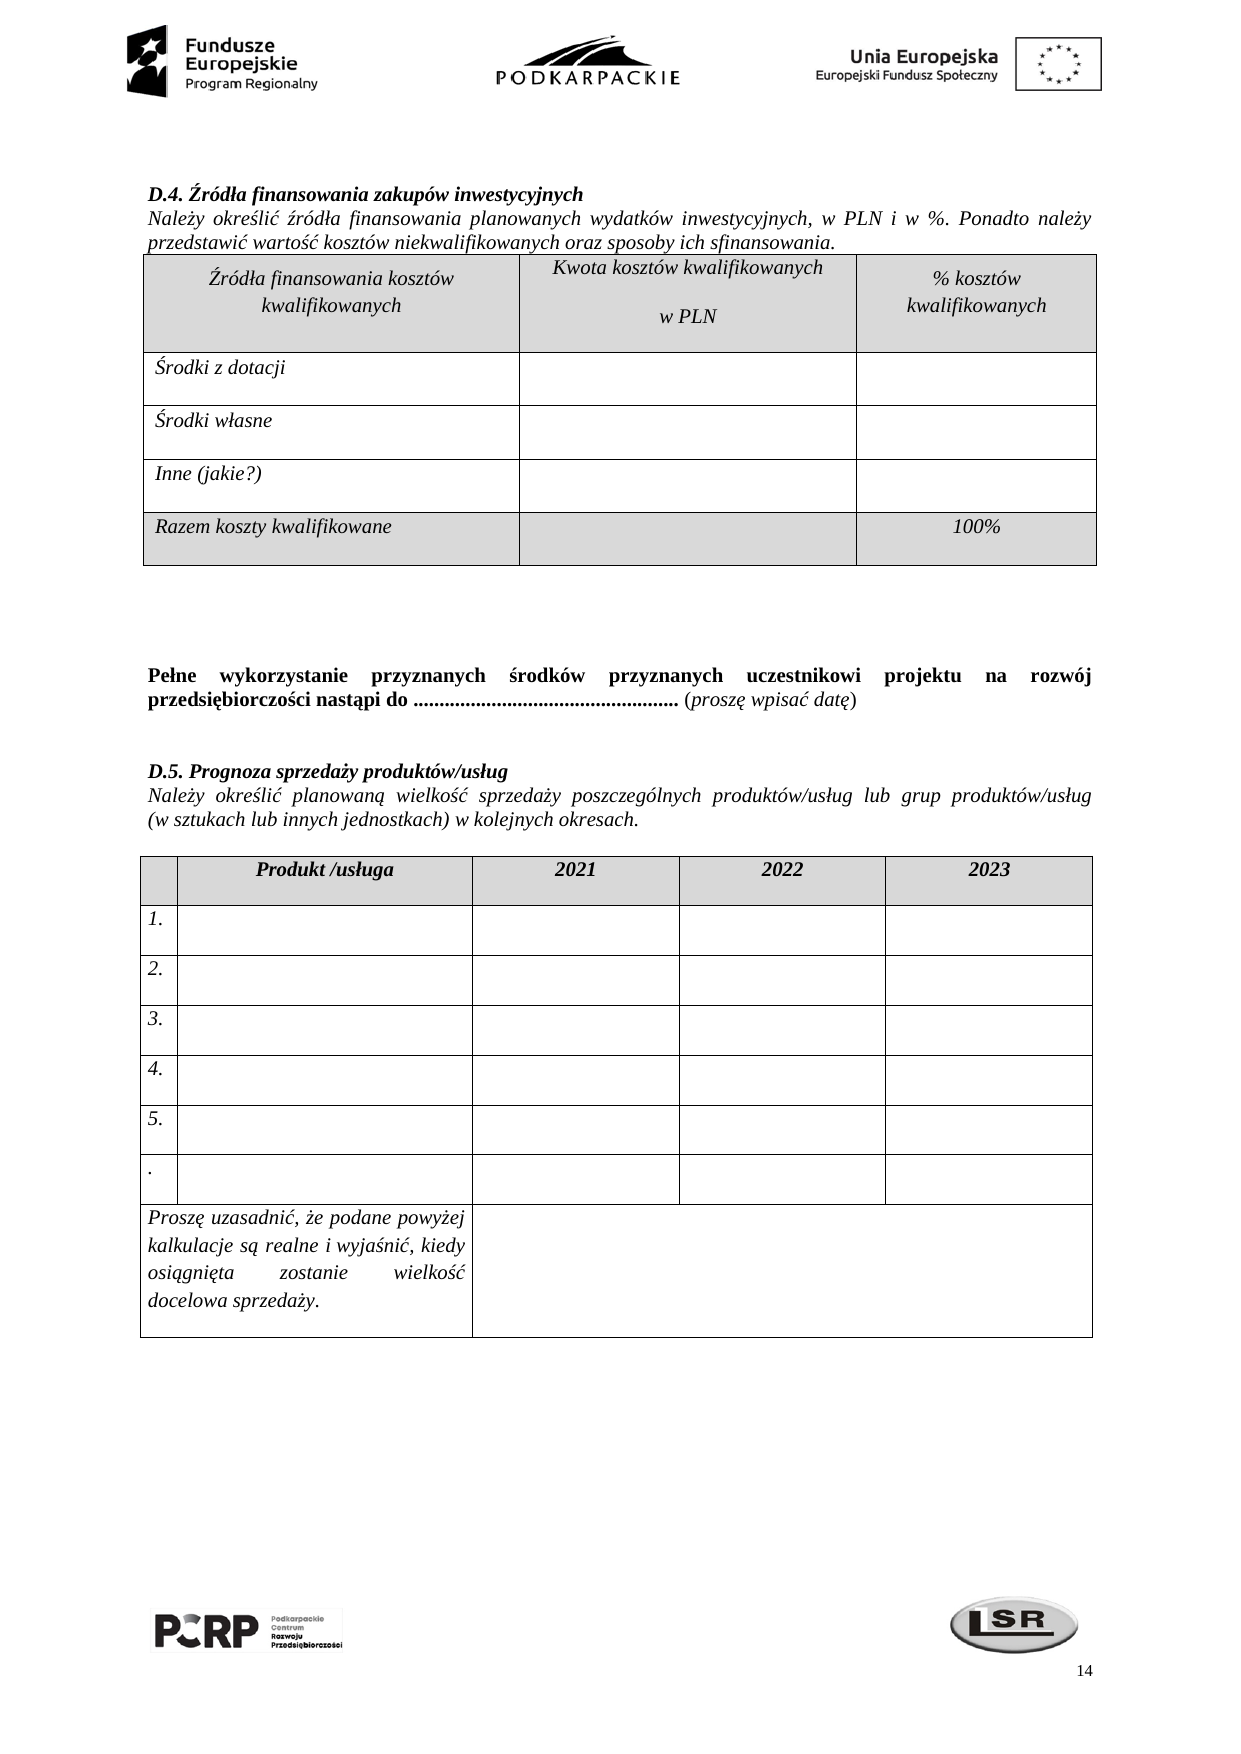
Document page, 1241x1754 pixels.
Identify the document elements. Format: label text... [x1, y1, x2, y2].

table_header Produkt /usługa [178, 857, 472, 905]
table_cell Razem koszty kwalifikowane [144, 513, 519, 565]
table_header % kosztów kwalifikowanych [857, 255, 1096, 352]
table_header 2022 [680, 857, 885, 905]
table_cell [520, 460, 856, 512]
table_cell Inne (jakie?) [144, 460, 519, 512]
text D.4. Źródła finansowania zakupów inwestycyjnych [148, 182, 1093, 206]
table_cell [178, 906, 472, 955]
table_cell [857, 460, 1096, 512]
table_cell [178, 1106, 472, 1154]
table_header 2021 [473, 857, 679, 905]
picture [942, 1590, 1085, 1661]
table_cell [473, 906, 679, 955]
table_header [141, 857, 177, 905]
table_cell [680, 906, 885, 955]
table_cell [886, 906, 1092, 955]
table_cell [680, 956, 885, 1005]
table_cell Środki własne [144, 406, 519, 458]
table_cell [886, 1056, 1092, 1104]
table_header 2023 [886, 857, 1092, 905]
table_cell [886, 956, 1092, 1005]
table_cell [520, 406, 856, 458]
table_cell [473, 956, 679, 1005]
table_cell 1. [141, 906, 177, 955]
table_cell [178, 1006, 472, 1055]
table_cell Proszę uzasadnić, że podane powyżej kalkulacje są realne i wyjaśnić, kiedy osiągnięta zostanie wielkość docelowa sprzedaży. [141, 1205, 472, 1337]
table_cell [886, 1006, 1092, 1055]
table_cell [520, 353, 856, 405]
table_cell 5. [141, 1106, 177, 1154]
table_cell 100% [857, 513, 1096, 565]
table_cell [178, 1155, 472, 1204]
table_cell [520, 513, 856, 565]
table_cell [473, 1106, 679, 1154]
text Należy określić planowaną wielkość sprzedaży poszczególnych produktów/usług lub grup produktów/usług (w sztukach lub innych jednostkach) w kolejnych okresach. [148, 783, 1093, 831]
table_cell 4. [141, 1056, 177, 1104]
picture [459, 18, 714, 97]
table_header Źródła finansowania kosztów kwalifikowanych [144, 255, 519, 352]
table_header Kwota kosztów kwalifikowanych w PLN [520, 255, 856, 352]
picture [112, 23, 334, 99]
table_cell [680, 1155, 885, 1204]
table_cell [473, 1155, 679, 1204]
table_cell Środki z dotacji [144, 353, 519, 405]
table_cell [680, 1006, 885, 1055]
table_cell [680, 1056, 885, 1104]
table_cell [857, 353, 1096, 405]
text Pełne wykorzystanie przyznanych środków przyznanych uczestnikowi projektu na rozwój przedsiębiorczości nastąpi do ................................................... (proszę wpisać datę) [148, 663, 1093, 711]
table_cell [178, 956, 472, 1005]
table_cell 3. [141, 1006, 177, 1055]
table_cell [857, 406, 1096, 458]
picture [147, 1591, 350, 1660]
text Należy określić źródła finansowania planowanych wydatków inwestycyjnych, w PLN i w %. Ponadto należy przedstawić wartość kosztów niekwalifikowanych oraz sposoby ich sfinansowania. [148, 206, 1093, 254]
table_cell [886, 1155, 1092, 1204]
table_cell 2. [141, 956, 177, 1005]
table_cell [473, 1205, 1092, 1337]
table_cell [473, 1006, 679, 1055]
picture [807, 35, 1105, 92]
table_cell [886, 1106, 1092, 1154]
table_cell [680, 1106, 885, 1154]
table_cell [473, 1056, 679, 1104]
table_cell [178, 1056, 472, 1104]
table_cell . [141, 1155, 177, 1204]
text D.5. Prognoza sprzedaży produktów/usług [148, 759, 1093, 783]
